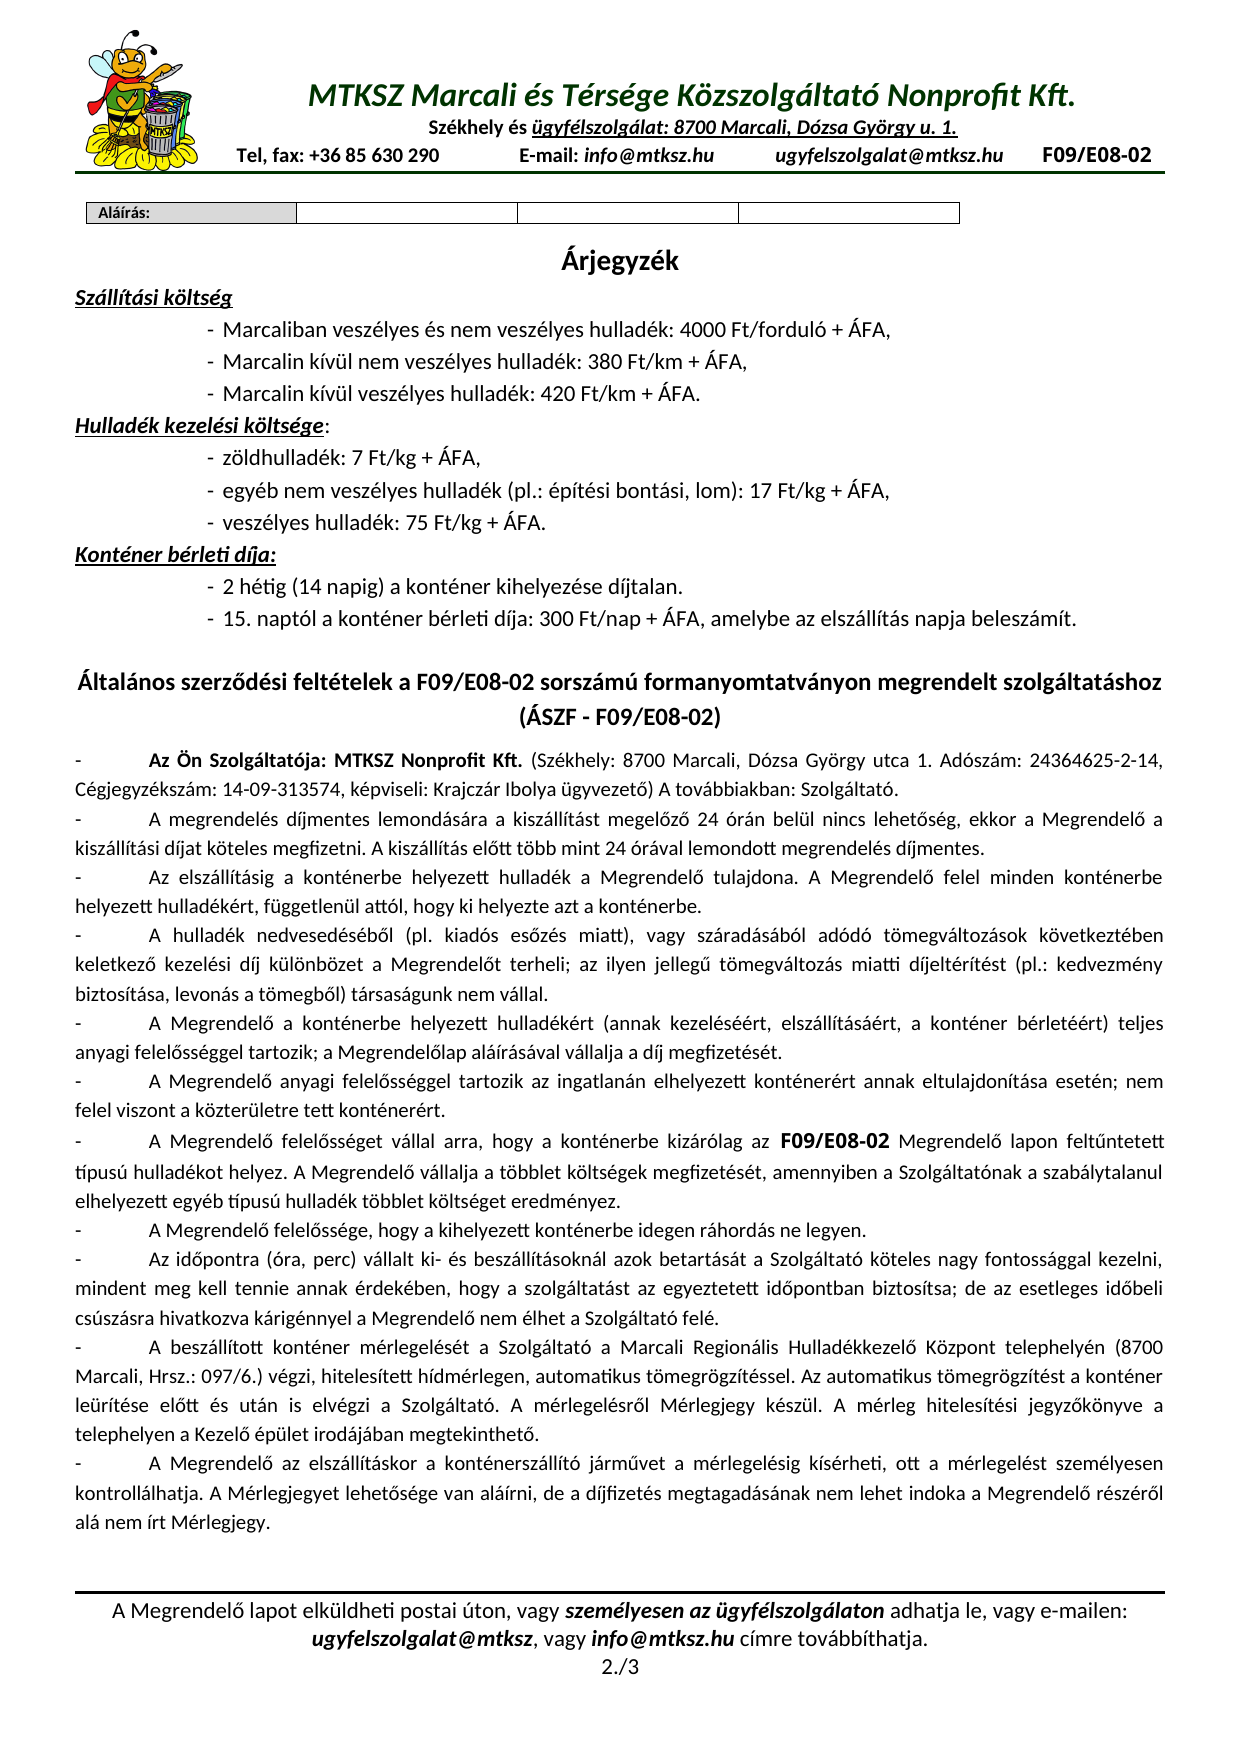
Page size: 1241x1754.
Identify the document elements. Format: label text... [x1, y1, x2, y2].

list A beszállított konténer mérlegelését a Szolgáltató a Marcali Regionális Hulladékkezelő Központ telephelyén (8700 Marcali, Hrsz.: 097/6.) végzi, hitelesített hídmérlegen, automatikus tömegrögzítéssel. Az automatikus tömegrögzítést a konténer leürítése előtt és után is elvégzi a Szolgáltató. A mérlegelésről Mérlegjegy készül. A mérleg hitelesítési jegyzőkönyve a telephelyen a Kezelő épület irodájában megtekinthető. [75, 1334, 1165, 1447]
text Általános szerződési feltételek a F09/E08-02 sorszámú formanyomtatványon megrendelt szolgáltatáshoz (ÁSZF - F09/E08-02) [75, 666, 1165, 731]
list A Megrendelő anyagi felelősséggel tartozik az ingatlanán elhelyezett konténerért annak eltulajdonítása esetén; nem felel viszont a közterületre tett konténerért. [75, 1068, 1165, 1123]
list A Megrendelő felelőssége, hogy a kihelyezett konténerbe idegen ráhordás ne legyen. [75, 1217, 1165, 1243]
list A Megrendelő a konténerbe helyezett hulladékért (annak kezeléséért, elszállításáért, a konténer bérletéért) teljes anyagi felelősséggel tartozik; a Megrendelőlap aláírásával vállalja a díj megfizetését. [75, 1010, 1165, 1064]
text Szállítási költség [75, 283, 1165, 311]
list A Megrendelő felelősséget vállal arra, hogy a konténerbe kizárólag az F09/E08-02 Megrendelő lapon feltűntetett típusú hulladékot helyez. A Megrendelő vállalja a többlet költségek megfizetését, amennyiben a Szolgáltatónak a szabálytalanul elhelyezett egyéb típusú hulladék többlet költséget eredményez. [75, 1127, 1165, 1213]
list Marcalin kívül nem veszélyes hulladék: 380 Ft/km + ÁFA, [207, 347, 1165, 375]
list A hulladék nedvesedéséből (pl. kiadós esőzés miatt), vagy száradásából adódó tömegváltozások következtében keletkező kezelési díj különbözet a Megrendelőt terheli; az ilyen jellegű tömegváltozás miatti díjeltérítést (pl.: kedvezmény biztosítása, levonás a tömegből) társaságunk nem vállal. [75, 922, 1165, 1006]
list A megrendelés díjmentes lemondására a kiszállítást megelőző 24 órán belül nincs lehetőség, ekkor a Megrendelő a kiszállítási díjat köteles megfizetni. A kiszállítás előtt több mint 24 órával lemondott megrendelés díjmentes. [75, 806, 1165, 860]
picture [84, 28, 199, 171]
list 15. naptól a konténer bérleti díja: 300 Ft/nap + ÁFA, amelybe az elszállítás napja beleszámít. [207, 604, 1165, 632]
list zöldhulladék: 7 Ft/kg + ÁFA, [207, 443, 1165, 472]
table_cell [518, 203, 738, 223]
list Az Ön Szolgáltatója: MTKSZ Nonprofit Kft. (Székhely: 8700 Marcali, Dózsa György utca 1. Adószám: 24364625-2-14, Cégjegyzékszám: 14-09-313574, képviseli: Krajczár Ibolya ügyvezető) A továbbiakban: Szolgáltató. [75, 747, 1165, 802]
text Konténer bérleti díja: [75, 540, 1165, 568]
text Árjegyzék [75, 242, 1165, 277]
list A Megrendelő az elszállításkor a konténerszállító járművet a mérlegelésig kísérheti, ott a mérlegelést személyesen kontrollálhatja. A Mérlegjegyet lehetősége van aláírni, de a díjfizetés megtagadásának nem lehet indoka a Megrendelő részéről alá nem írt Mérlegjegy. [75, 1451, 1165, 1534]
list Marcalin kívül veszélyes hulladék: 420 Ft/km + ÁFA. [207, 379, 1165, 407]
table_cell [739, 203, 959, 223]
table_cell Aláírás: [87, 203, 296, 223]
list egyéb nem veszélyes hulladék (pl.: építési bontási, lom): 17 Ft/kg + ÁFA, [207, 476, 1165, 504]
list veszélyes hulladék: 75 Ft/kg + ÁFA. [207, 508, 1165, 536]
text Hulladék kezelési költsége: [75, 411, 1165, 439]
list Marcaliban veszélyes és nem veszélyes hulladék: 4000 Ft/forduló + ÁFA, [207, 315, 1165, 343]
table_cell [297, 203, 517, 223]
list Az elszállításig a konténerbe helyezett hulladék a Megrendelő tulajdona. A Megrendelő felel minden konténerbe helyezett hulladékért, függetlenül attól, hogy ki helyezte azt a konténerbe. [75, 864, 1165, 919]
list 2 hétig (14 napig) a konténer kihelyezése díjtalan. [207, 572, 1165, 600]
list Az időpontra (óra, perc) vállalt ki- és beszállításoknál azok betartását a Szolgáltató köteles nagy fontossággal kezelni, mindent meg kell tennie annak érdekében, hogy a szolgáltatást az egyeztetett időpontban biztosítsa; de az esetleges időbeli csúszásra hivatkozva kárigénnyel a Megrendelő nem élhet a Szolgáltató felé. [75, 1246, 1165, 1330]
